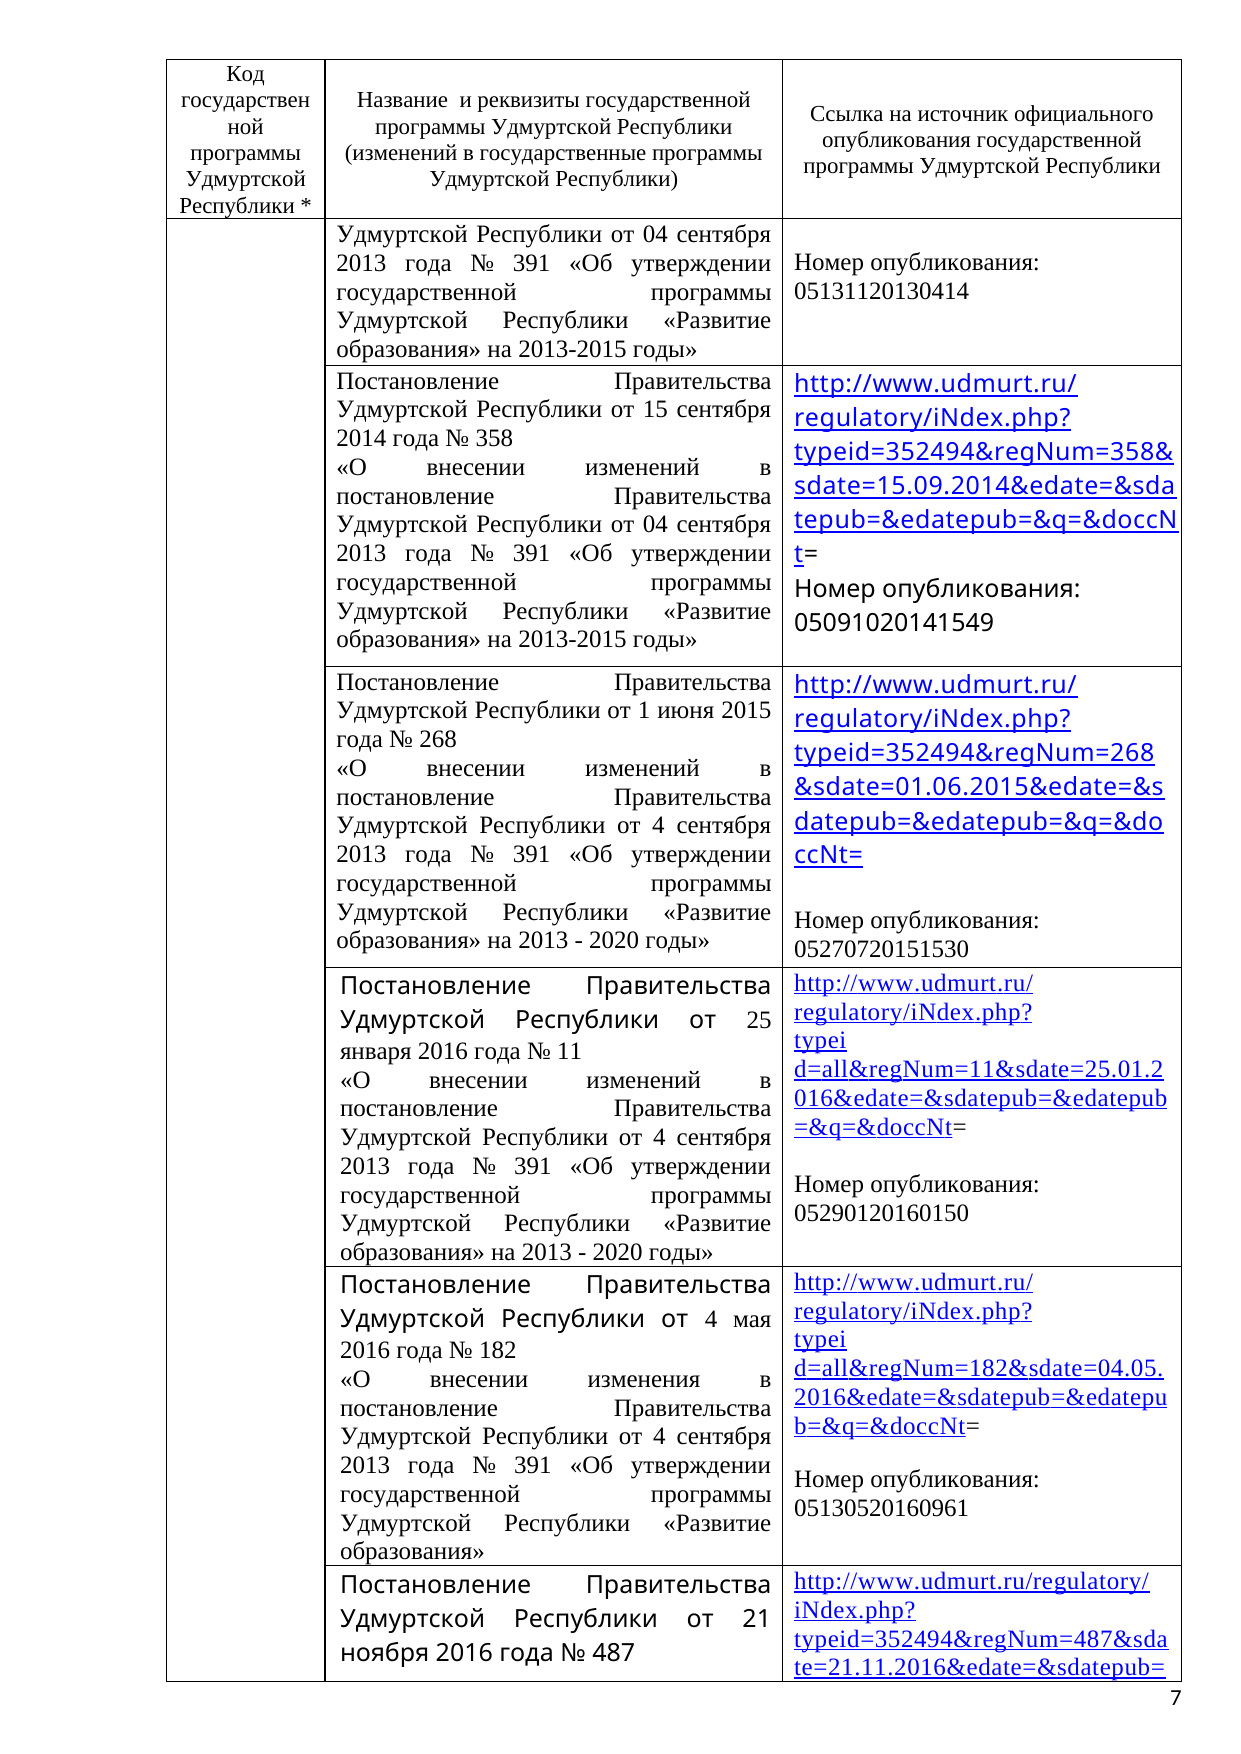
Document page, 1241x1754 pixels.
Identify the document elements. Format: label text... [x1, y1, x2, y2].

table_cell http://www.udmurt.ru/regulatory/iNdex.php?typeid=all&regNum=11&sdate=25.01.2016&edate=&sdatepub=&edatepub=&q=&doccNt= Номер опубликования: 05290120160150 [783, 968, 1181, 1266]
table_cell http://www.udmurt.ru/regulatory/iNdex.php?typeid=all&regNum=182&sdate=04.05.2016&edate=&sdatepub=&edatepub=&q=&doccNt= Номер опубликования: 05130520160961 [783, 1267, 1181, 1565]
table_cell Постановление Правительства Удмуртской Республики от 15 сентября 2014 года № 358 «О внесении изменений в постановление Правительства Удмуртской Республики от 04 сентября 2013 года № 391 «Об утверждении государственной программы Удмуртской Республики «Развитие образования» на 2013-2015 годы» [326, 366, 782, 666]
table_header Название и реквизиты государственной программы Удмуртской Республики (изменений в государственные программы Удмуртской Республики) [326, 60, 782, 218]
table_header Ссылка на источник официального опубликования государственной программы Удмуртской Республики [783, 60, 1181, 218]
table_header Код государственной программы Удмуртской Республики * [167, 60, 324, 218]
table_cell Постановление Правительства Удмуртской Республики от 25 января 2016 года № 11 «О внесении изменений в постановление Правительства Удмуртской Республики от 4 сентября 2013 года № 391 «Об утверждении государственной программы Удмуртской Республики «Развитие образования» на 2013 - 2020 годы» [326, 968, 782, 1266]
table_cell Постановление Правительства Удмуртской Республики от 4 мая 2016 года № 182 «О внесении изменения в постановление Правительства Удмуртской Республики от 4 сентября 2013 года № 391 «Об утверждении государственной программы Удмуртской Республики «Развитие образования» [326, 1267, 782, 1565]
table_cell Постановление Правительства Удмуртской Республики от 1 июня 2015 года № 268 «О внесении изменений в постановление Правительства Удмуртской Республики от 4 сентября 2013 года № 391 «Об утверждении государственной программы Удмуртской Республики «Развитие образования» на 2013 - 2020 годы» [326, 667, 782, 967]
table_cell http://www.udmurt.ru/regulatory/iNdex.php?typeid=352494&regNum=358&sdate=15.09.2014&edate=&sdatepub=&edatepub=&q=&doccNt= Номер опубликования: 05091020141549 [783, 366, 1181, 666]
table_cell http://www.udmurt.ru/regulatory/iNdex.php?typeid=352494&regNum=268&sdate=01.06.2015&edate=&sdatepub=&edatepub=&q=&doccNt= Номер опубликования: 05270720151530 [783, 667, 1181, 967]
